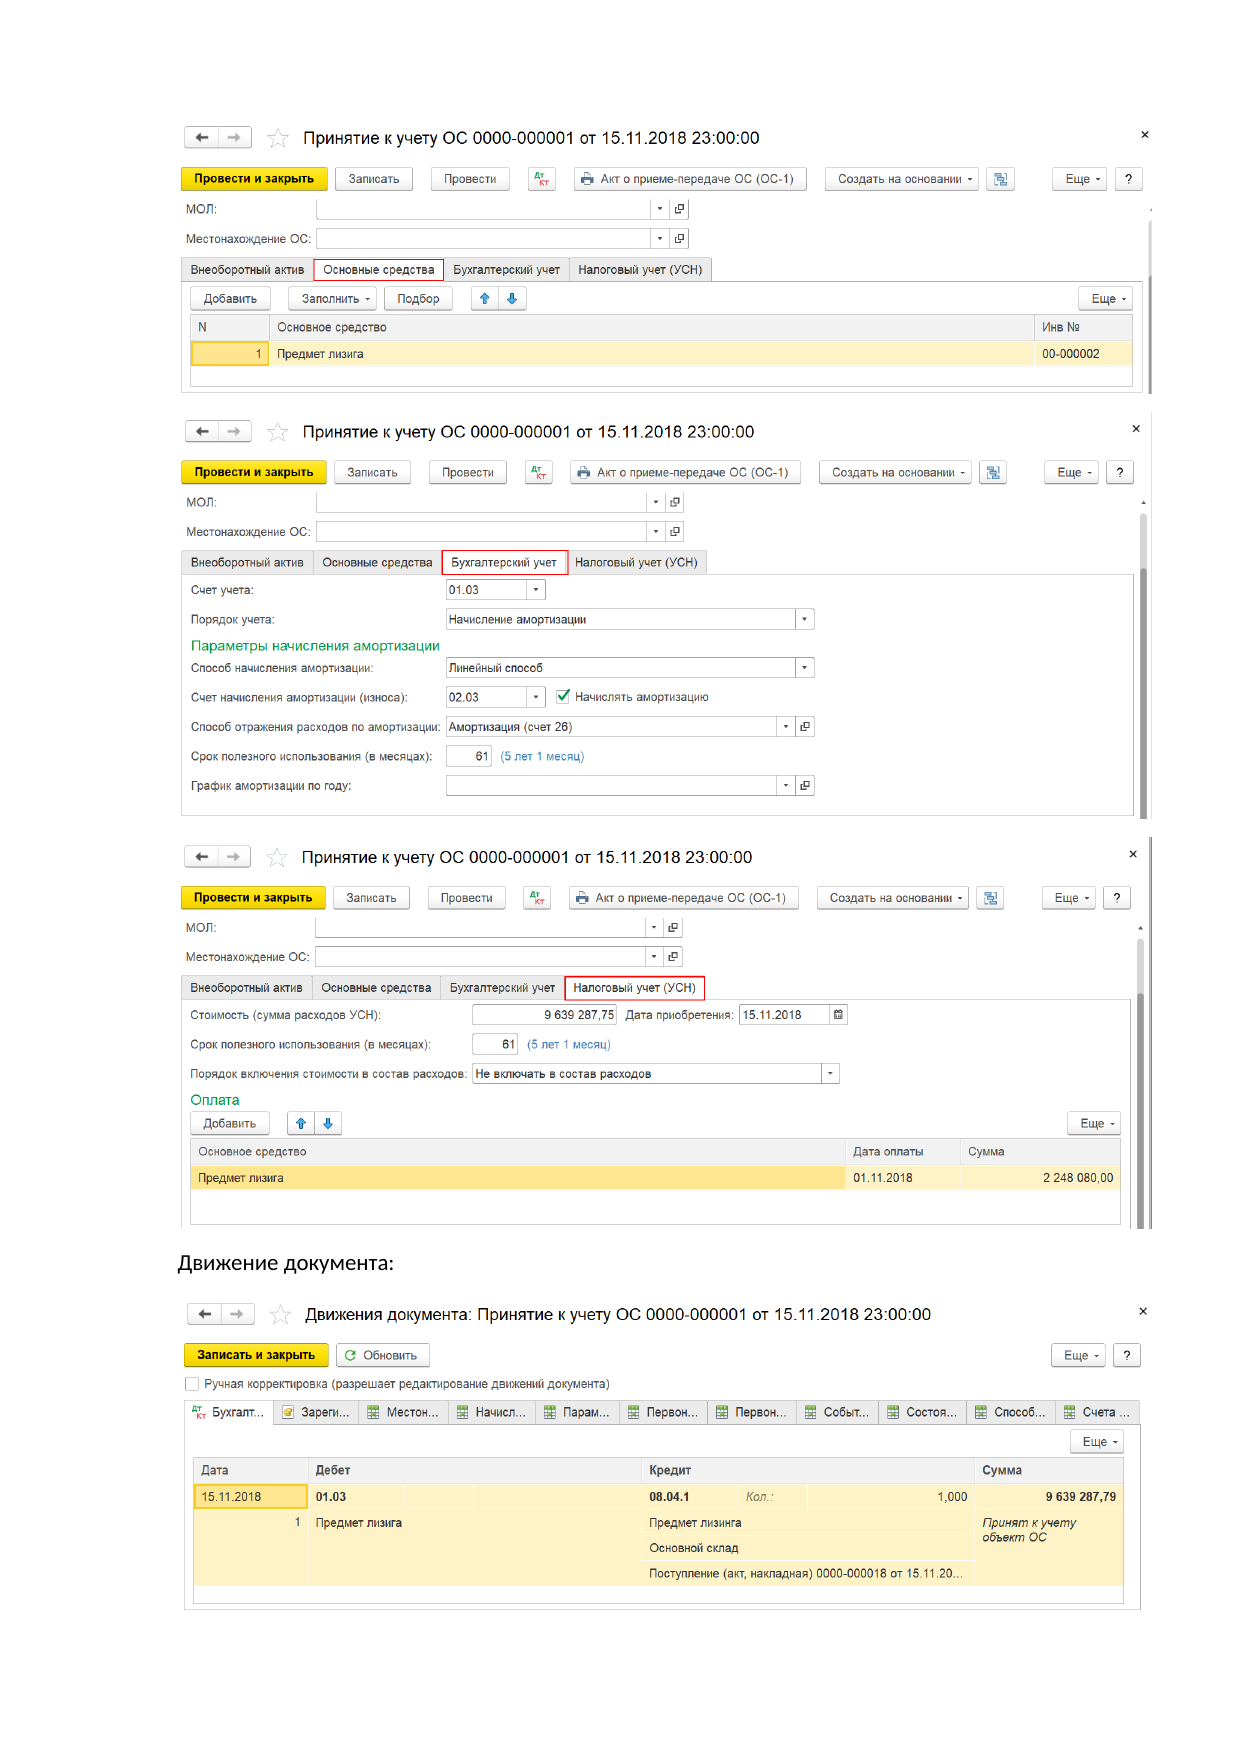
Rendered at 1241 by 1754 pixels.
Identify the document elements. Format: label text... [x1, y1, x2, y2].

picture [177, 412, 1152, 819]
text Движение документа: [177, 1248, 1152, 1276]
picture [177, 837, 1152, 1229]
picture [177, 1294, 1152, 1613]
picture [177, 118, 1152, 394]
